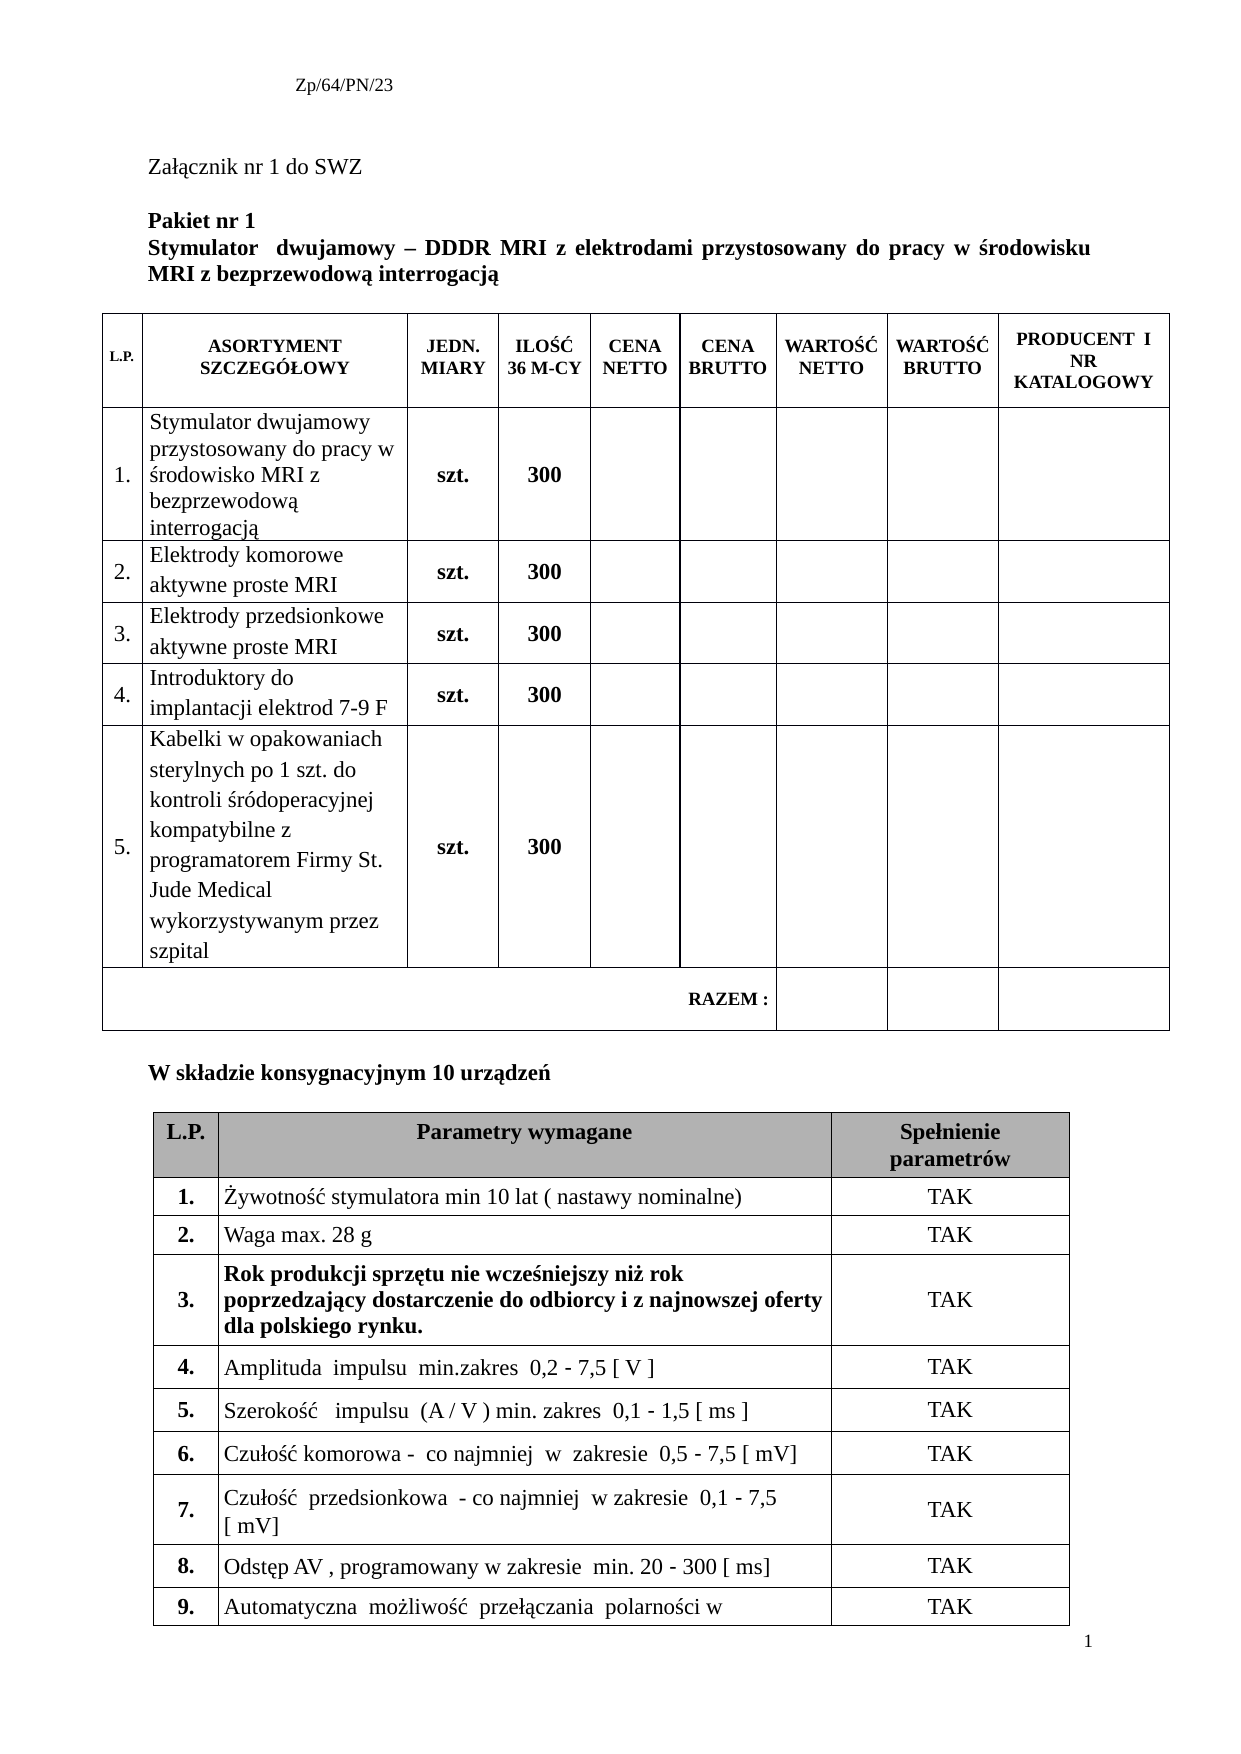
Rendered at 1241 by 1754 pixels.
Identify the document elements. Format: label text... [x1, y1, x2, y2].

table_cell 300 [499, 603, 590, 663]
table_cell [591, 408, 679, 540]
table_cell RAZEM : [103, 968, 776, 1030]
table_cell [888, 541, 998, 602]
table_cell Czułość przedsionkowa - co najmniej w zakresie 0,1 - 7,5 [ mV] [219, 1475, 831, 1544]
text Stymulator dwujamowy – DDDR MRI z elektrodami przystosowany do pracy w środowisku MRI z bezprzewodową interrogacją [148, 234, 1092, 286]
table_cell [999, 603, 1169, 663]
table_cell [888, 726, 998, 967]
table_cell TAK [832, 1255, 1069, 1344]
table_cell [591, 603, 679, 663]
table_header PRODUCENT I NR KATALOGOWY [999, 314, 1169, 407]
table_cell [591, 664, 679, 724]
table_cell TAK [832, 1475, 1069, 1544]
table_cell szt. [408, 603, 498, 663]
table_cell Kabelki w opakowaniach sterylnych po 1 szt. do kontroli śródoperacyjnej kompatybilne z programatorem Firmy St. Jude Medical wykorzystywanym przez szpital [143, 726, 407, 967]
table_cell Amplituda impulsu min.zakres 0,2 - 7,5 [ V ] [219, 1346, 831, 1388]
table_cell TAK [832, 1178, 1069, 1215]
table_header Spełnienie parametrów [832, 1113, 1069, 1177]
table_header ILOŚĆ 36 M-CY [499, 314, 590, 407]
text Załącznik nr 1 do SWZ [148, 153, 1092, 179]
table_cell [591, 541, 679, 602]
table_cell 8. [154, 1545, 218, 1587]
table_header JEDN. MIARY [408, 314, 498, 407]
table_cell 300 [499, 726, 590, 967]
table_cell szt. [408, 726, 498, 967]
table_cell 2. [103, 541, 142, 602]
table_cell Waga max. 28 g [219, 1216, 831, 1253]
table_cell [777, 664, 887, 724]
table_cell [219, 1588, 831, 1625]
table_cell Stymulator dwujamowy przystosowany do pracy w środowisko MRI z bezprzewodową interrogacją [143, 408, 407, 540]
table_header WARTOŚĆ BRUTTO [888, 314, 998, 407]
table_cell [681, 726, 776, 967]
table_cell szt. [408, 541, 498, 602]
table_cell 1. [103, 408, 142, 540]
table_cell Czułość komorowa - co najmniej w zakresie 0,5 - 7,5 [ mV] [219, 1432, 831, 1474]
table_cell 300 [499, 408, 590, 540]
table_cell Introduktory do implantacji elektrod 7-9 F [143, 664, 407, 724]
table_cell 5. [103, 726, 142, 967]
table_header Parametry wymagane [219, 1113, 831, 1177]
table_cell 1. [154, 1178, 218, 1215]
table_cell [681, 664, 776, 724]
table_cell Elektrody komorowe aktywne proste MRI [143, 541, 407, 602]
table_cell 7. [154, 1475, 218, 1544]
table_cell Odstęp AV , programowany w zakresie min. 20 - 300 [ ms] [219, 1545, 831, 1587]
table_cell 300 [499, 664, 590, 724]
table_cell [681, 603, 776, 663]
table_cell 3. [154, 1255, 218, 1344]
table_cell [999, 664, 1169, 724]
table_header L.P. [154, 1113, 218, 1177]
table_header WARTOŚĆ NETTO [777, 314, 887, 407]
table_cell [999, 541, 1169, 602]
table_cell [999, 726, 1169, 967]
table_cell TAK [832, 1588, 1069, 1625]
table_cell [999, 968, 1169, 1030]
table_cell [777, 968, 887, 1030]
table_cell 300 [499, 541, 590, 602]
table_cell [888, 664, 998, 724]
table_cell 9. [154, 1588, 218, 1625]
table_cell 4. [103, 664, 142, 724]
table_header CENA BRUTTO [681, 314, 776, 407]
table_cell [888, 408, 998, 540]
table_cell 4. [154, 1346, 218, 1388]
table_cell 6. [154, 1432, 218, 1474]
table_cell Szerokość impulsu (A / V ) min. zakres 0,1 - 1,5 [ ms ] [219, 1389, 831, 1431]
table_cell TAK [832, 1545, 1069, 1587]
table_header CENA NETTO [591, 314, 679, 407]
table_header L.P. [103, 314, 142, 407]
table_cell TAK [832, 1389, 1069, 1431]
text Pakiet nr 1 [148, 207, 1092, 234]
table_cell Żywotność stymulatora min 10 lat ( nastawy nominalne) [219, 1178, 831, 1215]
table_cell [681, 541, 776, 602]
table_cell Elektrody przedsionkowe aktywne proste MRI [143, 603, 407, 663]
table_cell 2. [154, 1216, 218, 1253]
table_cell TAK [832, 1216, 1069, 1253]
table_cell [888, 603, 998, 663]
text W składzie konsygnacyjnym 10 urządzeń [148, 1059, 1092, 1086]
table_cell Rok produkcji sprzętu nie wcześniejszy niż rok poprzedzający dostarczenie do odbiorcy i z najnowszej oferty dla polskiego rynku. [219, 1255, 831, 1344]
table_cell TAK [832, 1346, 1069, 1388]
table_cell [777, 408, 887, 540]
table_cell TAK [832, 1432, 1069, 1474]
table_cell [999, 408, 1169, 540]
table_cell [777, 603, 887, 663]
table_cell [591, 726, 679, 967]
table_cell [681, 408, 776, 540]
table_cell [888, 968, 998, 1030]
table_cell [777, 541, 887, 602]
table_cell [777, 726, 887, 967]
table_cell szt. [408, 664, 498, 724]
table_header ASORTYMENT SZCZEGÓŁOWY [143, 314, 407, 407]
table_cell 5. [154, 1389, 218, 1431]
table_cell szt. [408, 408, 498, 540]
table_cell 3. [103, 603, 142, 663]
